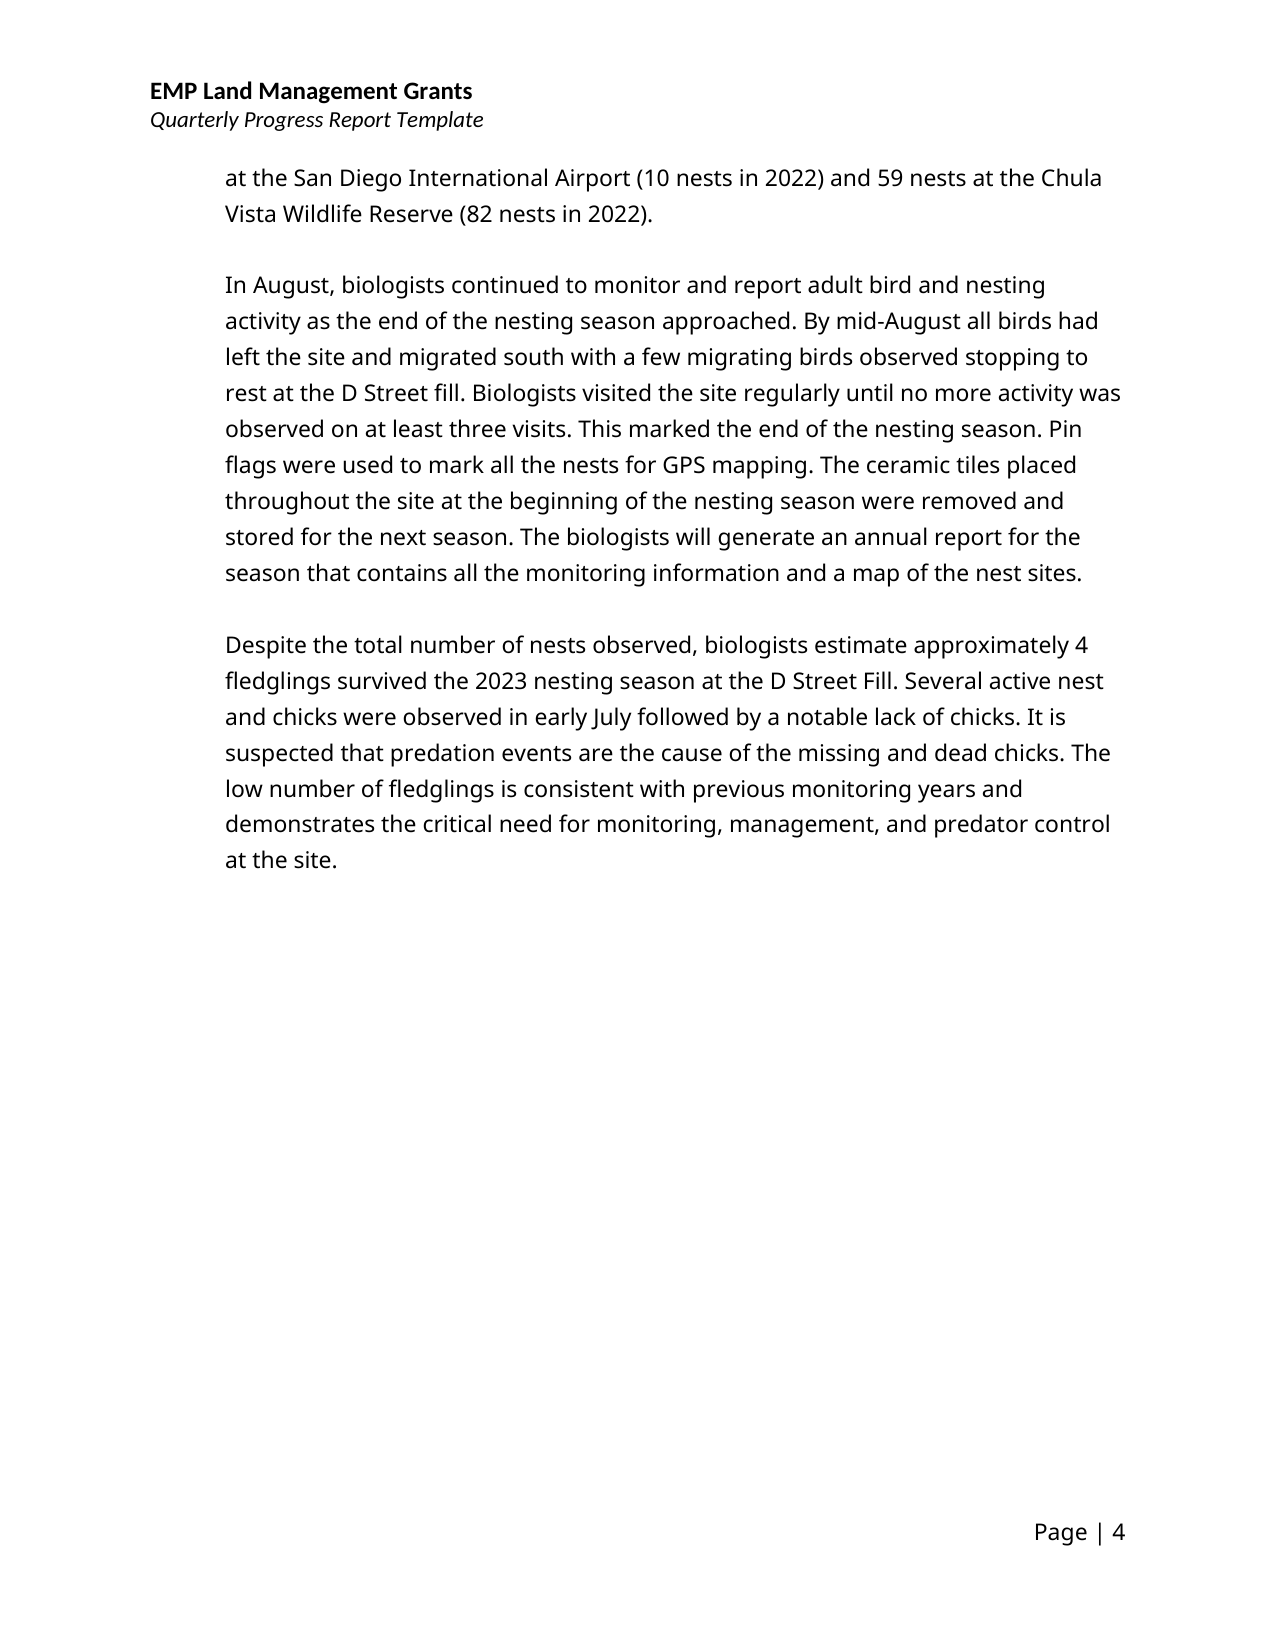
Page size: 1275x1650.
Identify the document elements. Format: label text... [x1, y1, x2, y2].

list In August, biologists continued to monitor and report adult bird and nesting activity as the end of the nesting season approached. By mid-August all birds had left the site and migrated south with a few migrating birds observed stopping to rest at the D Street fill. Biologists visited the site regularly until no more activity was observed on at least three visits. This marked the end of the nesting season. Pin flags were used to mark all the nests for GPS mapping. The ceramic tiles placed throughout the site at the beginning of the nesting season were removed and stored for the next season. The biologists will generate an annual report for the season that contains all the monitoring information and a map of the nest sites. [225, 269, 1125, 588]
list Despite the total number of nests observed, biologists estimate approximately 4 fledglings survived the 2023 nesting season at the D Street Fill. Several active nest and chicks were observed in early July followed by a notable lack of chicks. It is suspected that predation events are the cause of the missing and dead chicks. The low number of fledglings is consistent with previous monitoring years and demonstrates the critical need for monitoring, management, and predator control at the site. [225, 629, 1125, 876]
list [225, 162, 1125, 229]
